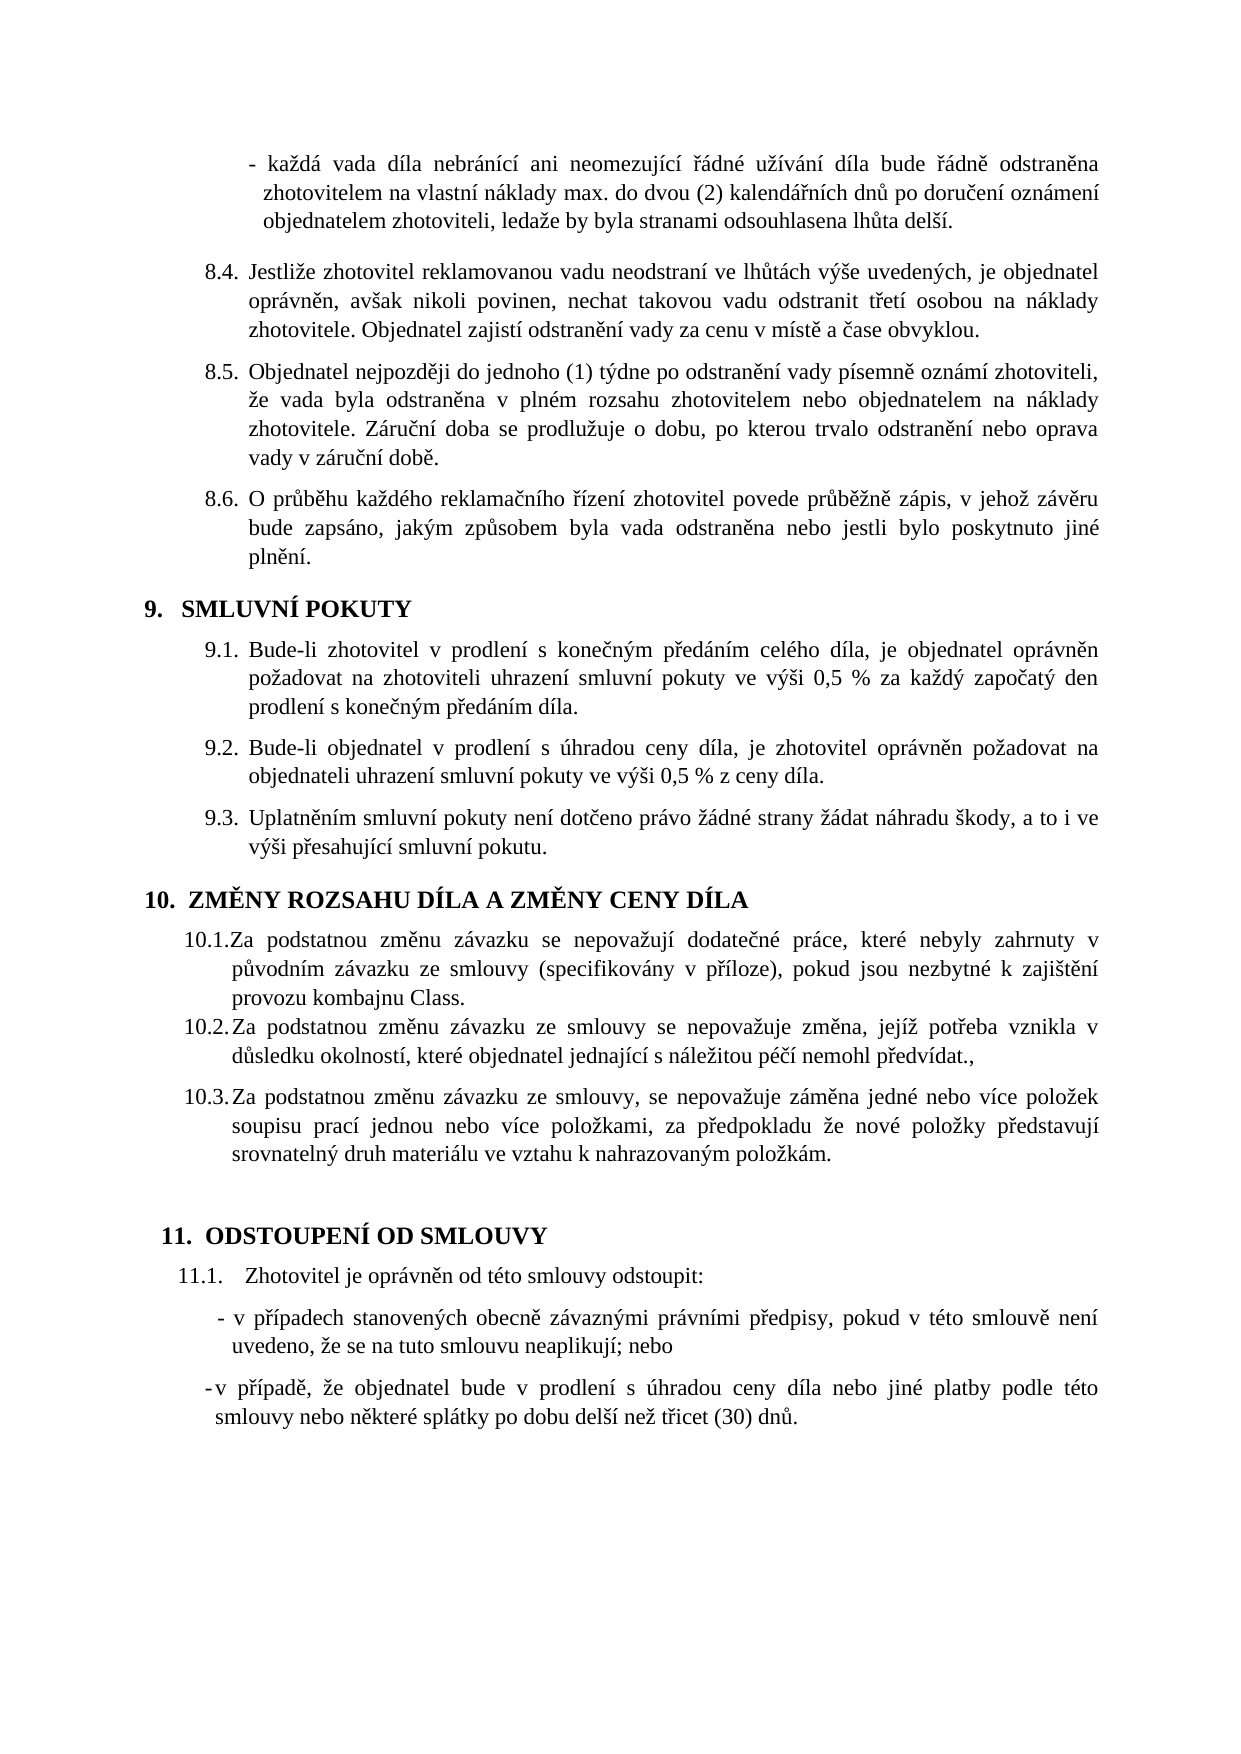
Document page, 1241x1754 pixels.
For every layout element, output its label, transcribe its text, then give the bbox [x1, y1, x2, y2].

list Bude-li objednatel v prodlení s úhradou ceny díla, je zhotovitel oprávněn požadovat na objednateli uhrazení smluvní pokuty ve výši 0,5 % z ceny díla. [204, 734, 1100, 789]
list O průběhu každého reklamačního řízení zhotovitel povede průběžně zápis, v jehož závěru bude zapsáno, jakým způsobem byla vada odstraněna nebo jestli bylo poskytnuto jiné plnění. [204, 485, 1100, 569]
list Zhotovitel je oprávněn od této smlouvy odstoupit: [144, 1262, 1100, 1288]
subtitle ZMĚNY ROZSAHU DÍLA A ZMĚNY CENY DÍLA [144, 885, 1100, 914]
list Bude-li zhotovitel v prodlení s konečným předáním celého díla, je objednatel oprávněn požadovat na zhotoviteli uhrazení smluvní pokuty ve výši 0,5 % za každý započatý den prodlení s konečným předáním díla. [204, 636, 1100, 719]
subtitle SMLUVNÍ POKUTY [144, 594, 1100, 623]
list Za podstatnou změnu závazku ze smlouvy, se nepovažuje záměna jedné nebo více položek soupisu prací jednou nebo více položkami, za předpokladu že nové položky představují srovnatelný druh materiálu ve vztahu k nahrazovaným položkám. [184, 1083, 1100, 1167]
text - v případech stanovených obecně závaznými právními předpisy, pokud v této smlouvě není uvedeno, že se na tuto smlouvu neaplikují; nebo [217, 1303, 1100, 1359]
list v případě, že objednatel bude v prodlení s úhradou ceny díla nebo jiné platby podle této smlouvy nebo některé splátky po dobu delší než třicet (30) dnů. [204, 1374, 1100, 1430]
list Objednatel nejpozději do jednoho (1) týdne po odstranění vady písemně oznámí zhotoviteli, že vada byla odstraněna v plném rozsahu zhotovitelem nebo objednatelem na náklady zhotovitele. Záruční doba se prodlužuje o dobu, po kterou trvalo odstranění nebo oprava vady v záruční době. [204, 358, 1100, 470]
text 10.1.Za podstatnou změnu závazku se nepovažují dodatečné práce, které nebyly zahrnuty v původním závazku ze smlouvy (specifikovány v příloze), pokud jsou nezbytné k zajištění provozu kombajnu Class. [184, 926, 1100, 1010]
list Jestliže zhotovitel reklamovanou vadu neodstraní ve lhůtách výše uvedených, je objednatel oprávněn, avšak nikoli povinen, nechat takovou vadu odstranit třetí osobou na náklady zhotovitele. Objednatel zajistí odstranění vady za cenu v místě a čase obvyklou. [204, 258, 1100, 343]
subtitle ODSTOUPENÍ OD SMLOUVY [144, 1221, 1100, 1249]
list Uplatněním smluvní pokuty není dotčeno právo žádné strany žádat náhradu škody, a to i ve výši přesahující smluvní pokutu. [204, 804, 1100, 859]
text - každá vada díla nebránící ani neomezující řádné užívání díla bude řádně odstraněna zhotovitelem na vlastní náklady max. do dvou (2) kalendářních dnů po doručení oznámení objednatelem zhotoviteli, ledaže by byla stranami odsouhlasena lhůta delší. [248, 150, 1100, 233]
list Za podstatnou změnu závazku ze smlouvy se nepovažuje změna, jejíž potřeba vznikla v důsledku okolností, které objednatel jednající s náležitou péčí nemohl předvídat., [184, 1013, 1100, 1068]
